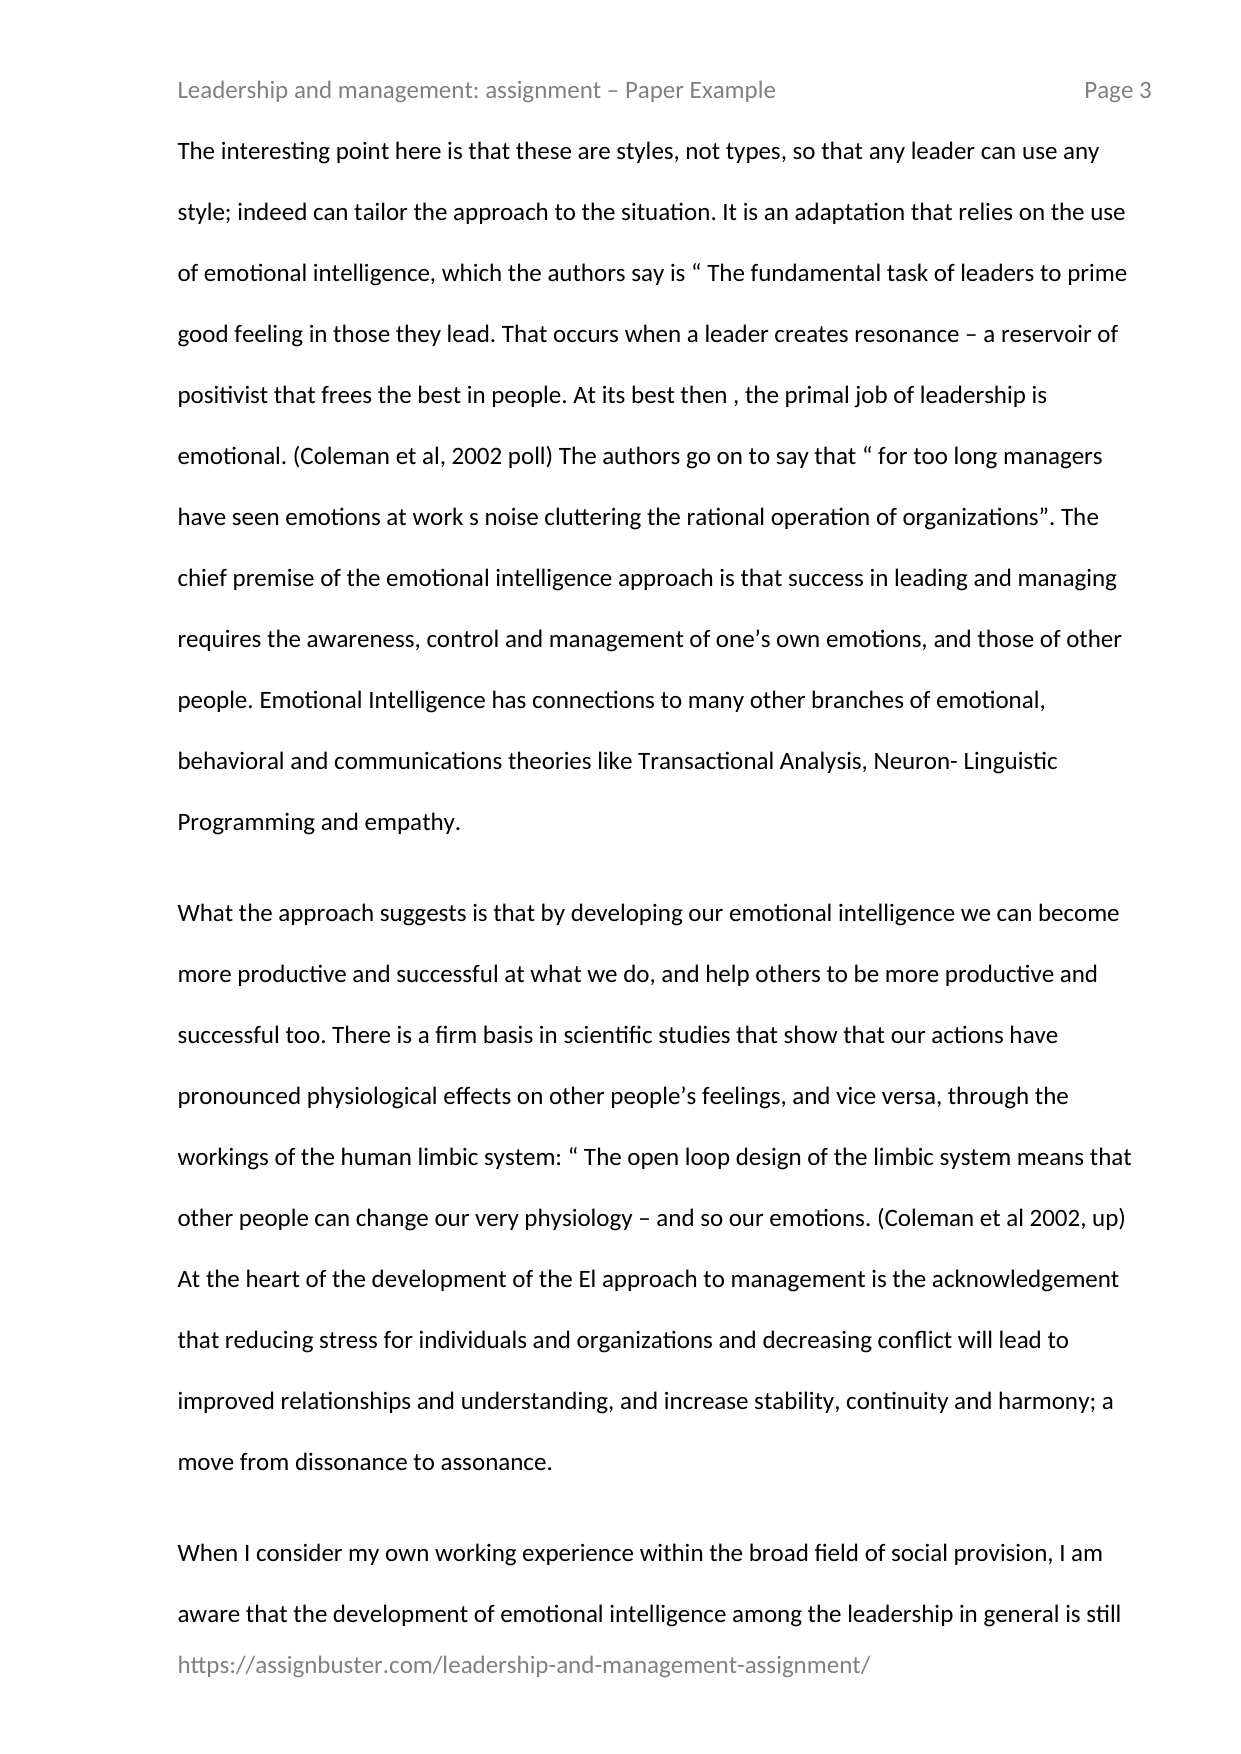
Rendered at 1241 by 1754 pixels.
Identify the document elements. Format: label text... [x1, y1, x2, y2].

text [177, 1537, 1152, 1628]
text The interesting point here is that these are styles, not types, so that any leader can use any style; indeed can tailor the approach to the situation. It is an adaptation that relies on the use of emotional intelligence, which the authors say is “ The fundamental task of leaders to prime good feeling in those they lead. That occurs when a leader creates resonance – a reservoir of positivist that frees the best in people. At its best then , the primal job of leadership is emotional. (Coleman et al, 2002 poll) The authors go on to say that “ for too long managers have seen emotions at work s noise cluttering the rational operation of organizations”. The chief premise of the emotional intelligence approach is that success in leading and managing requires the awareness, control and management of one’s own emotions, and those of other people. Emotional Intelligence has connections to many other branches of emotional, behavioral and communications theories like Transactional Analysis, Neuron- Linguistic Programming and empathy. [177, 135, 1152, 837]
text What the approach suggests is that by developing our emotional intelligence we can become more productive and successful at what we do, and help others to be more productive and successful too. There is a firm basis in scientific studies that show that our actions have pronounced physiological effects on other people’s feelings, and vice versa, through the workings of the human limbic system: “ The open loop design of the limbic system means that other people can change our very physiology – and so our emotions. (Coleman et al 2002, up) At the heart of the development of the El approach to management is the acknowledgement that reducing stress for individuals and organizations and decreasing conflict will lead to improved relationships and understanding, and increase stability, continuity and harmony; a move from dissonance to assonance. [177, 897, 1152, 1477]
